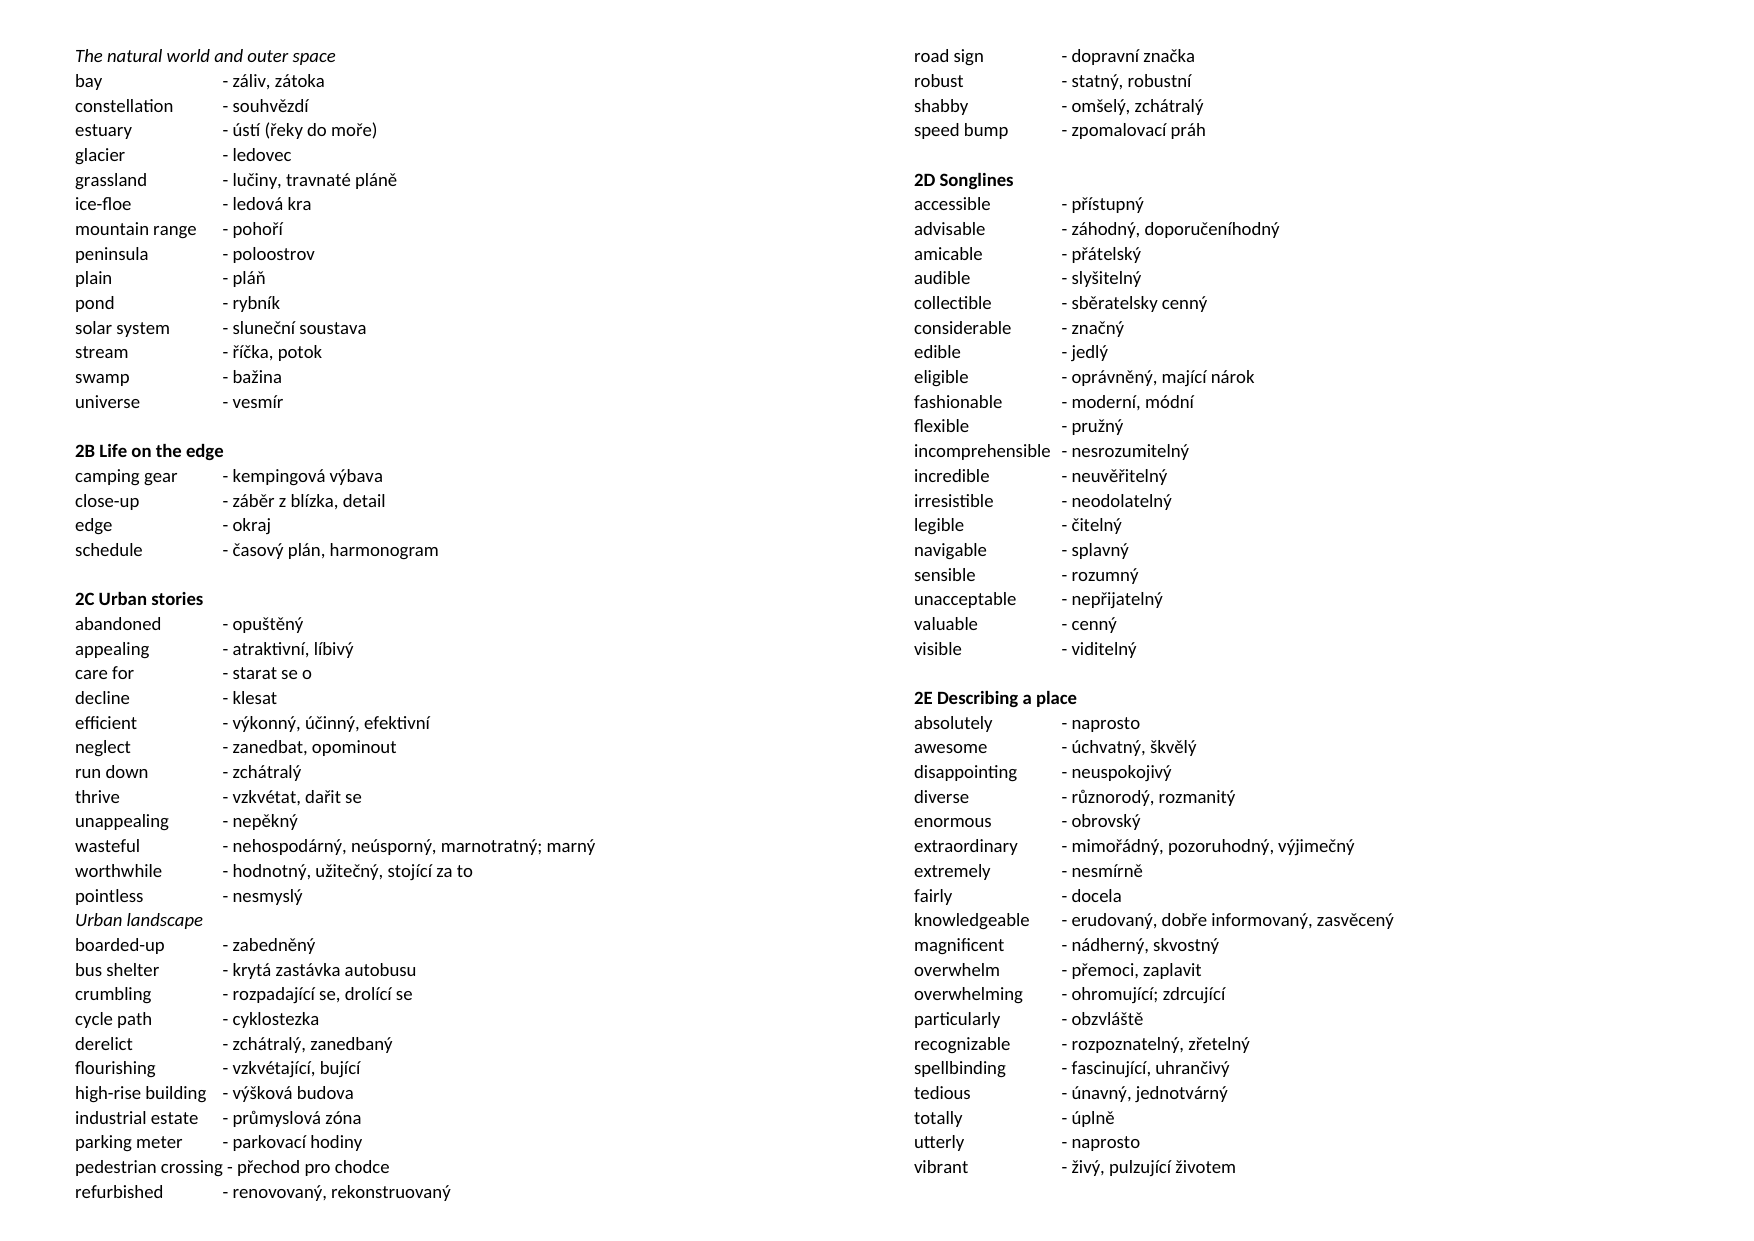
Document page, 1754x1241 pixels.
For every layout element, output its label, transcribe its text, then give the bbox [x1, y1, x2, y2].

text spellbinding - fascinující, uhrančivý [914, 1057, 1679, 1079]
text valuable - cenný [914, 612, 1679, 635]
text collectible - sběratelsky cenný [914, 291, 1679, 314]
text sensible - rozumný [914, 563, 1679, 586]
text universe - vesmír [75, 390, 840, 413]
text care for - starat se o [75, 662, 840, 684]
text ice-floe - ledová kra [75, 192, 840, 215]
text knowledgeable - erudovaný, dobře informovaný, zasvěcený [914, 908, 1679, 931]
text swamp - bažina [75, 365, 840, 388]
text Urban landscape [75, 908, 840, 931]
text amicable - přátelský [914, 242, 1679, 265]
text peninsula - poloostrov [75, 242, 840, 265]
text 2C Urban stories [75, 587, 840, 610]
text eligible - oprávněný, mající nárok [914, 365, 1679, 388]
text decline - klesat [75, 686, 840, 709]
text appealing - atraktivní, líbivý [75, 637, 840, 660]
text speed bump - zpomalovací práh [914, 118, 1679, 141]
text camping gear - kempingová výbava [75, 464, 840, 487]
text enormous - obrovský [914, 810, 1679, 833]
text neglect - zanedbat, opominout [75, 736, 840, 758]
text worthwhile - hodnotný, užitečný, stojící za to [75, 859, 840, 882]
text crumbling - rozpadající se, drolící se [75, 982, 840, 1005]
text mountain range - pohoří [75, 217, 840, 240]
text utterly - naprosto [914, 1131, 1679, 1153]
text boarded-up - zabedněný [75, 933, 840, 956]
text fairly - docela [914, 884, 1679, 907]
text legible - čitelný [914, 513, 1679, 536]
text plain - pláň [75, 267, 840, 289]
text pointless - nesmyslý [75, 884, 840, 907]
text considerable - značný [914, 316, 1679, 339]
text bus shelter - krytá zastávka autobusu [75, 958, 840, 981]
text 2E Describing a place [914, 686, 1679, 709]
text incredible - neuvěřitelný [914, 464, 1679, 487]
text shabby - omšelý, zchátralý [914, 94, 1679, 117]
text high-rise building - výšková budova [75, 1081, 840, 1104]
text particularly - obzvláště [914, 1007, 1679, 1030]
text recognizable - rozpoznatelný, zřetelný [914, 1032, 1679, 1055]
text road sign - dopravní značka [914, 44, 1679, 67]
text flexible - pružný [914, 415, 1679, 438]
text visible - viditelný [914, 637, 1679, 660]
text unacceptable - nepřijatelný [914, 587, 1679, 610]
text refurbished - renovovaný, rekonstruovaný [75, 1180, 840, 1203]
text bay - záliv, zátoka [75, 69, 840, 92]
text navigable - splavný [914, 538, 1679, 561]
text unappealing - nepěkný [75, 810, 840, 833]
text incomprehensible - nesrozumitelný [914, 439, 1679, 462]
text totally - úplně [914, 1106, 1679, 1129]
text abandoned - opuštěný [75, 612, 840, 635]
text The natural world and outer space [75, 44, 840, 67]
text flourishing - vzkvétající, bující [75, 1057, 840, 1079]
text magnificent - nádherný, skvostný [914, 933, 1679, 956]
text parking meter - parkovací hodiny [75, 1131, 840, 1153]
text grassland - lučiny, travnaté pláně [75, 168, 840, 191]
text robust - statný, robustní [914, 69, 1679, 92]
text stream - říčka, potok [75, 341, 840, 363]
text industrial estate - průmyslová zóna [75, 1106, 840, 1129]
text pedestrian crossing - přechod pro chodce [75, 1155, 840, 1178]
text accessible - přístupný [914, 192, 1679, 215]
text schedule - časový plán, harmonogram [75, 538, 840, 561]
text glacier - ledovec [75, 143, 840, 166]
text diverse - různorodý, rozmanitý [914, 785, 1679, 808]
text thrive - vzkvétat, dařit se [75, 785, 840, 808]
text 2B Life on the edge [75, 439, 840, 462]
text run down - zchátralý [75, 760, 840, 783]
text close-up - záběr z blízka, detail [75, 489, 840, 512]
text 2D Songlines [914, 168, 1679, 191]
text estuary - ústí (řeky do moře) [75, 118, 840, 141]
text extraordinary - mimořádný, pozoruhodný, výjimečný [914, 834, 1679, 857]
text irresistible - neodolatelný [914, 489, 1679, 512]
text fashionable - moderní, módní [914, 390, 1679, 413]
text derelict - zchátralý, zanedbaný [75, 1032, 840, 1055]
text constellation - souhvězdí [75, 94, 840, 117]
text overwhelming - ohromující; zdrcující [914, 982, 1679, 1005]
text extremely - nesmírně [914, 859, 1679, 882]
text overwhelm - přemoci, zaplavit [914, 958, 1679, 981]
text solar system - sluneční soustava [75, 316, 840, 339]
text cycle path - cyklostezka [75, 1007, 840, 1030]
text audible - slyšitelný [914, 267, 1679, 289]
text disappointing - neuspokojivý [914, 760, 1679, 783]
text advisable - záhodný, doporučeníhodný [914, 217, 1679, 240]
text edge - okraj [75, 513, 840, 536]
text efficient - výkonný, účinný, efektivní [75, 711, 840, 734]
text pond - rybník [75, 291, 840, 314]
text absolutely - naprosto [914, 711, 1679, 734]
text edible - jedlý [914, 341, 1679, 363]
text wasteful - nehospodárný, neúsporný, marnotratný; marný [75, 834, 840, 857]
text tedious - únavný, jednotvárný [914, 1081, 1679, 1104]
text awesome - úchvatný, škvělý [914, 736, 1679, 758]
text vibrant - živý, pulzující životem [914, 1155, 1679, 1178]
